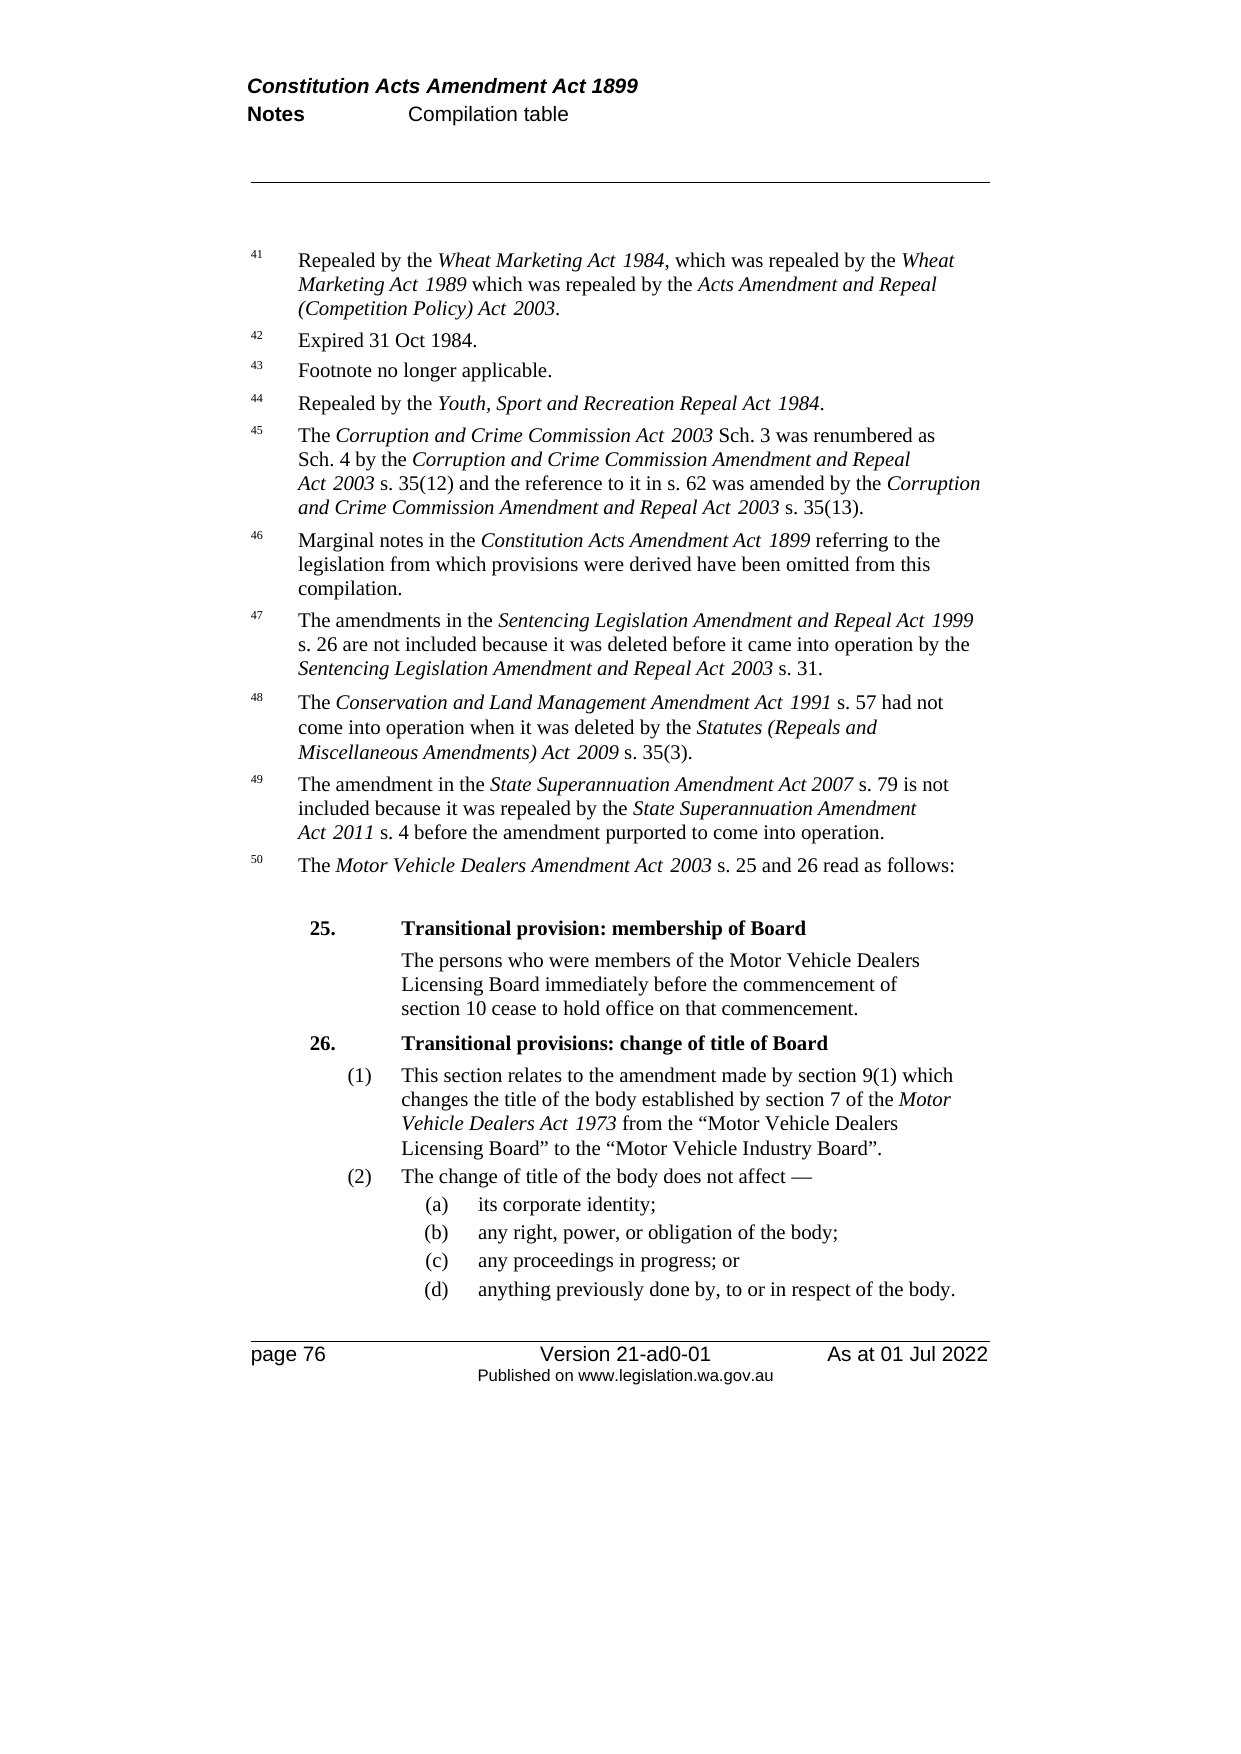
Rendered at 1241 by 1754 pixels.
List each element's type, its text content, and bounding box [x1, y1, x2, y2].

text (c) any proceedings in progress; or [389, 1248, 960, 1272]
text 46 Marginal notes in the Constitution Acts Amendment Act 1899 referring to the legislation from which provisions were derived have been omitted from this compilation. [251, 528, 990, 600]
subtitle 26. Transitional provisions: change of title of Board [309, 1031, 960, 1055]
text 48 The Conservation and Land Management Amendment Act 1991 s. 57 had not come into operation when it was deleted by the Statutes (Repeals and Miscellaneous Amendments) Act 2009 s. 35(3). [251, 689, 990, 764]
text (b) any right, power, or obligation of the body; [389, 1220, 960, 1244]
text (a) its corporate identity; [389, 1192, 960, 1216]
text 50 The Motor Vehicle Dealers Amendment Act 2003 s. 25 and 26 read as follows: [251, 853, 990, 877]
text 43 Footnote no longer applicable. [251, 358, 990, 382]
text 41 Repealed by the Wheat Marketing Act 1984, which was repealed by the Wheat Marketing Act 1989 which was repealed by the Acts Amendment and Repeal (Competition Policy) Act 2003. [251, 247, 990, 320]
text 42 Expired 31 Oct 1984. [251, 328, 990, 352]
text (2) The change of title of the body does not affect — [312, 1164, 960, 1188]
text 49 The amendment in the State Superannuation Amendment Act 2007 s. 79 is not included because it was repealed by the State Superannuation Amendment Act 2011 s. 4 before the amendment purported to come into operation. [251, 772, 990, 844]
text (d) anything previously done by, to or in respect of the body. [389, 1277, 960, 1301]
text (1) This section relates to the amendment made by section 9(1) which changes the title of the body established by section 7 of the Motor Vehicle Dealers Act 1973 from the “Motor Vehicle Dealers Licensing Board” to the “Motor Vehicle Industry Board”. [312, 1063, 960, 1159]
subtitle 25. Transitional provision: membership of Board [309, 916, 960, 940]
text 44 Repealed by the Youth, Sport and Recreation Repeal Act 1984. [251, 391, 990, 415]
text 47 The amendments in the Sentencing Legislation Amendment and Repeal Act 1999 s. 26 are not included because it was deleted before it came into operation by the Sentencing Legislation Amendment and Repeal Act 2003 s. 31. [251, 608, 990, 680]
text 45 The Corruption and Crime Commission Act 2003 Sch. 3 was renumbered as Sch. 4 by the Corruption and Crime Commission Amendment and Repeal Act 2003 s. 35(12) and the reference to it in s. 62 was amended by the Corruption and Crime Commission Amendment and Repeal Act 2003 s. 35(13). [251, 423, 990, 519]
text The persons who were members of the Motor Vehicle Dealers Licensing Board immediately before the commencement of section 10 cease to hold office on that commencement. [312, 948, 960, 1020]
